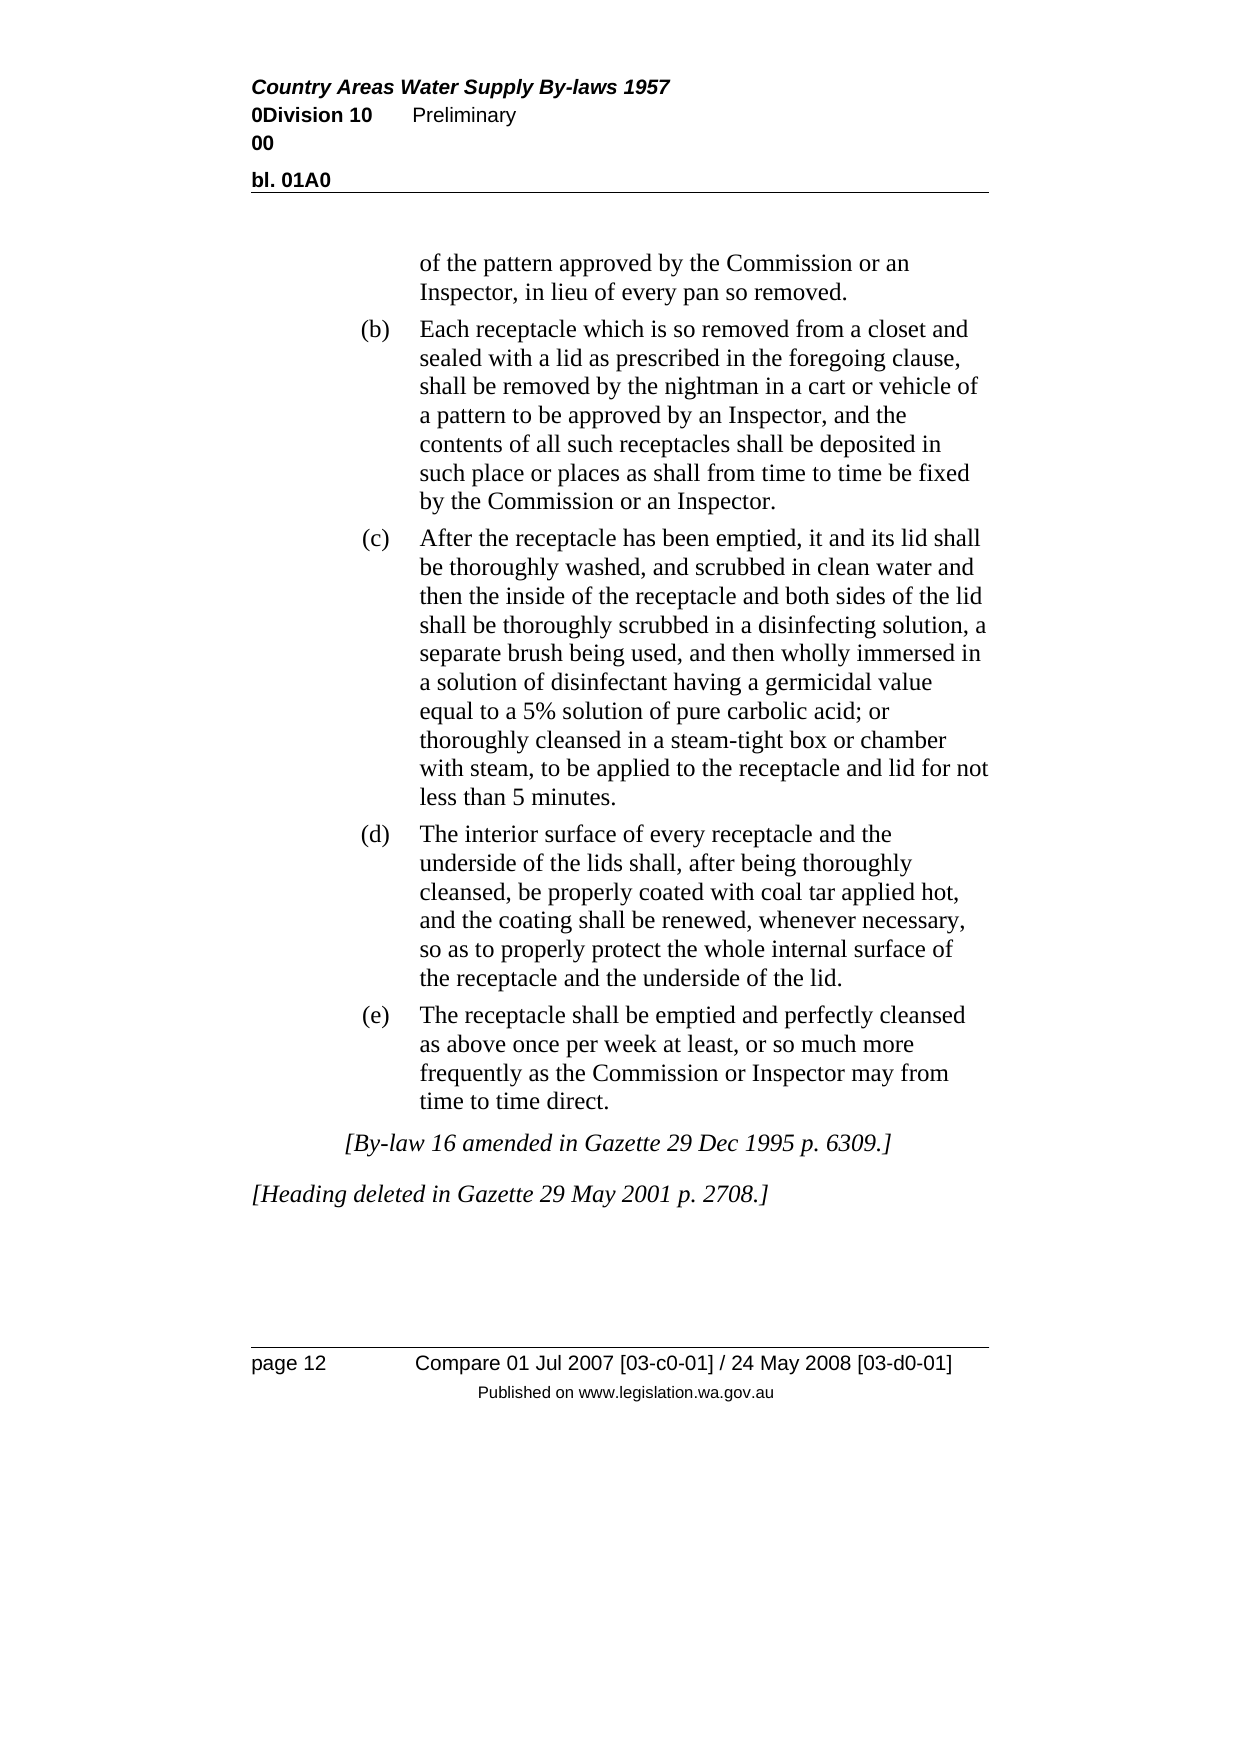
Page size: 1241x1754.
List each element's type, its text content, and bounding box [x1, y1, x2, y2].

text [251, 248, 989, 306]
text [Heading deleted in Gazette 29 May 2001 p. 2708.] [251, 1179, 989, 1208]
text (c) After the receptacle has been emptied, it and its lid shall be thoroughly washed, and scrubbed in clean water and then the inside of the receptacle and both sides of the lid shall be thoroughly scrubbed in a disinfecting solution, a separate brush being used, and then wholly immersed in a solution of disinfectant having a germicidal value equal to a 5% solution of pure carbolic acid; or thoroughly cleansed in a steam-tight box or chamber with steam, to be applied to the receptacle and lid for not less than 5 minutes. [251, 523, 989, 811]
text (e) The receptacle shall be emptied and perfectly cleansed as above once per week at least, or so much more frequently as the Commission or Inspector may from time to time direct. [251, 1000, 989, 1115]
text (b) Each receptacle which is so removed from a closet and sealed with a lid as prescribed in the foregoing clause, shall be removed by the nightman in a cart or vehicle of a pattern to be approved by an Inspector, and the contents of all such receptacles shall be deposited in such place or places as shall from time to time be fixed by the Commission or an Inspector. [251, 314, 989, 515]
text [By-law 16 amended in Gazette 29 Dec 1995 p. 6309.] [251, 1128, 989, 1156]
text (d) The interior surface of every receptacle and the underside of the lids shall, after being thoroughly cleansed, be properly coated with coal tar applied hot, and the coating shall be renewed, whenever necessary, so as to properly protect the whole internal surface of the receptacle and the underside of the lid. [251, 819, 989, 992]
